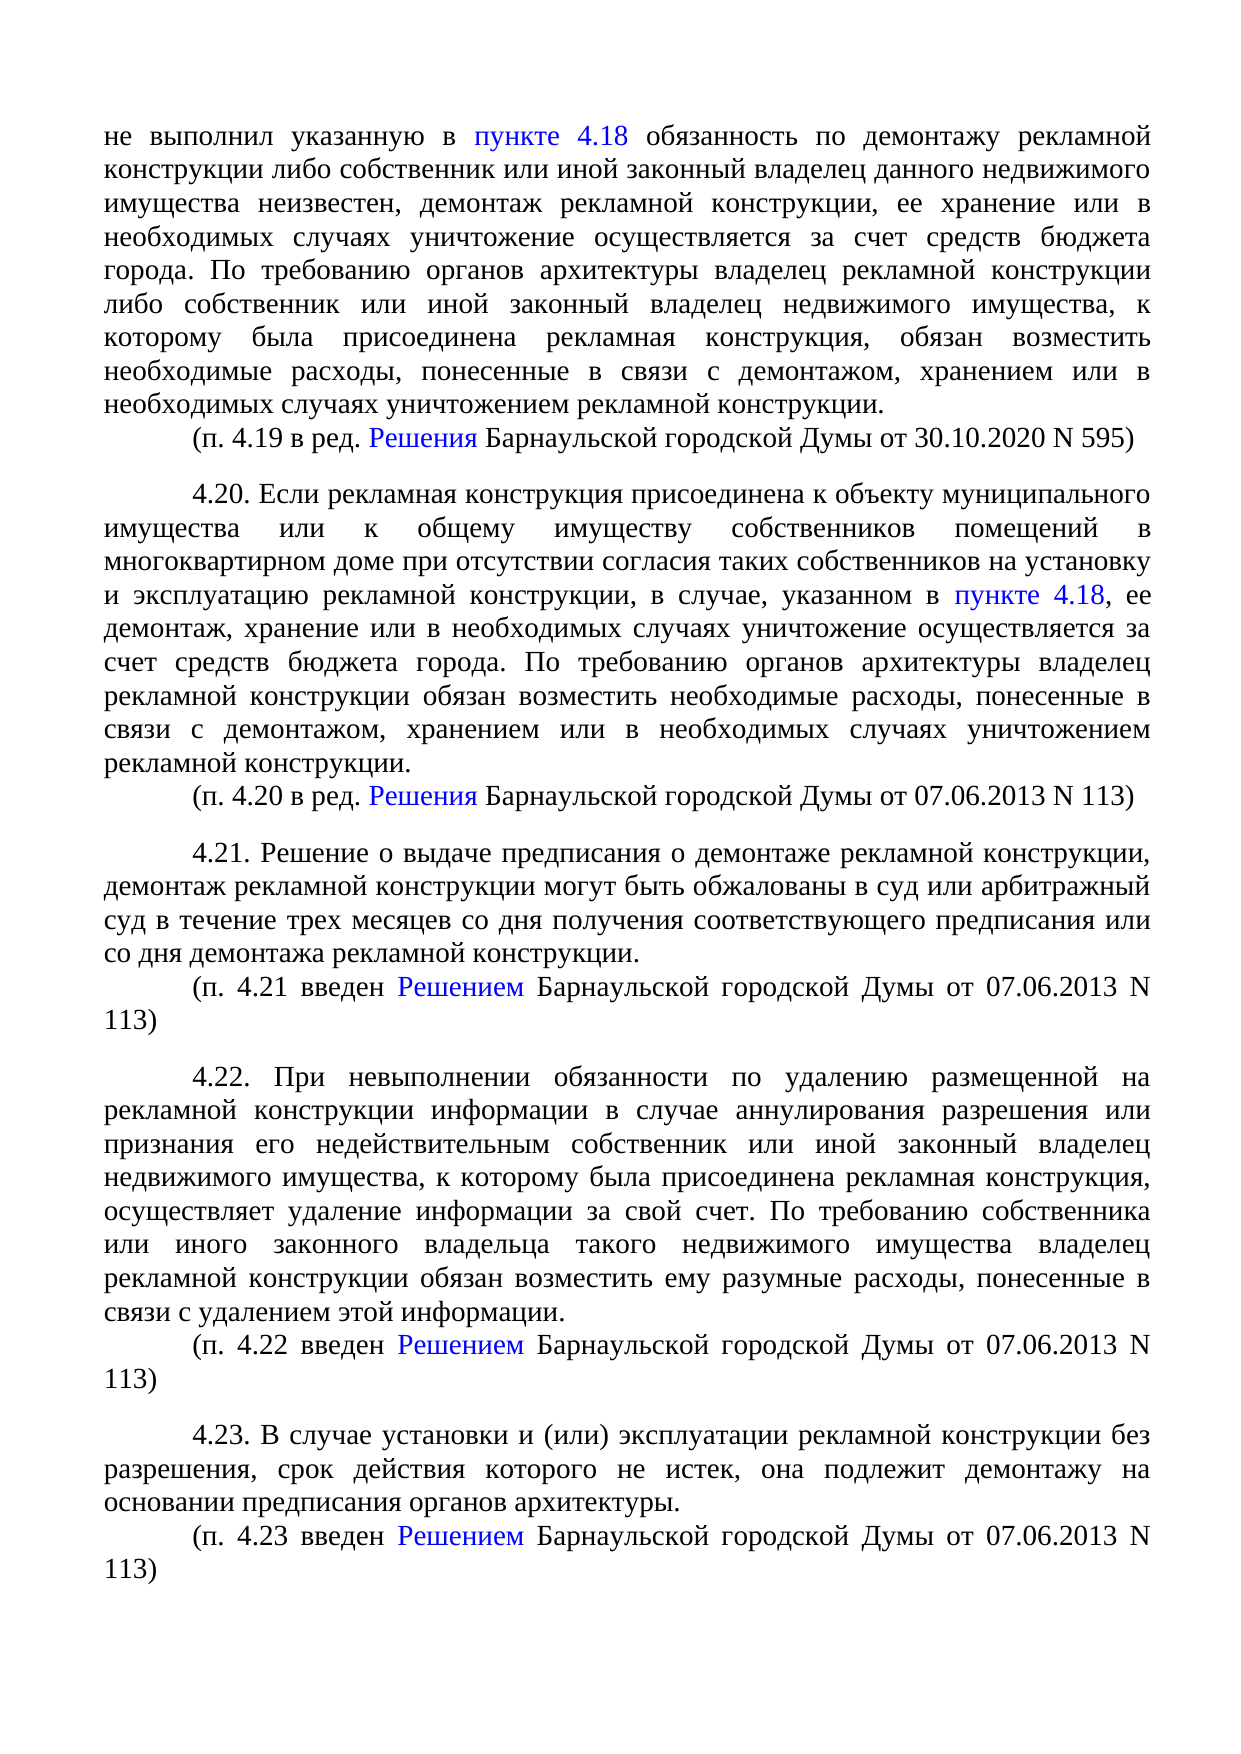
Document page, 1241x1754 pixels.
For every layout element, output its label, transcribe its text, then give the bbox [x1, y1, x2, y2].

text 4.21. Решение о выдаче предписания о демонтаже рекламной конструкции, демонтаж рекламной конструкции могут быть обжалованы в суд или арбитражный суд в течение трех месяцев со дня получения соответствующего предписания или со дня демонтажа рекламной конструкции. [103, 835, 1152, 969]
text (п. 4.22 введен Решением Барнаульской городской Думы от 07.06.2013 N 113) [103, 1327, 1152, 1394]
text 4.23. В случае установки и (или) эксплуатации рекламной конструкции без разрешения, срок действия которого не истек, она подлежит демонтажу на основании предписания органов архитектуры. [103, 1417, 1152, 1518]
text (п. 4.21 введен Решением Барнаульской городской Думы от 07.06.2013 N 113) [103, 969, 1152, 1036]
text 4.22. При невыполнении обязанности по удалению размещенной на рекламной конструкции информации в случае аннулирования разрешения или признания его недействительным собственник или иной законный владелец недвижимого имущества, к которому была присоединена рекламная конструкция, осуществляет удаление информации за свой счет. По требованию собственника или иного законного владельца такого недвижимого имущества владелец рекламной конструкции обязан возместить ему разумные расходы, понесенные в связи с удалением этой информации. [103, 1059, 1152, 1327]
text 4.20. Если рекламная конструкция присоединена к объекту муниципального имущества или к общему имуществу собственников помещений в многоквартирном доме при отсутствии согласия таких собственников на установку и эксплуатацию рекламной конструкции, в случае, указанном в пункте 4.18, ее демонтаж, хранение или в необходимых случаях уничтожение осуществляется за счет средств бюджета города. По требованию органов архитектуры владелец рекламной конструкции обязан возместить необходимые расходы, понесенные в связи с демонтажом, хранением или в необходимых случаях уничтожением рекламной конструкции. [103, 476, 1152, 778]
text (п. 4.20 в ред. Решения Барнаульской городской Думы от 07.06.2013 N 113) [103, 778, 1152, 812]
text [103, 118, 1152, 420]
text (п. 4.19 в ред. Решения Барнаульской городской Думы от 30.10.2020 N 595) [103, 420, 1152, 453]
text (п. 4.23 введен Решением Барнаульской городской Думы от 07.06.2013 N 113) [103, 1518, 1152, 1585]
